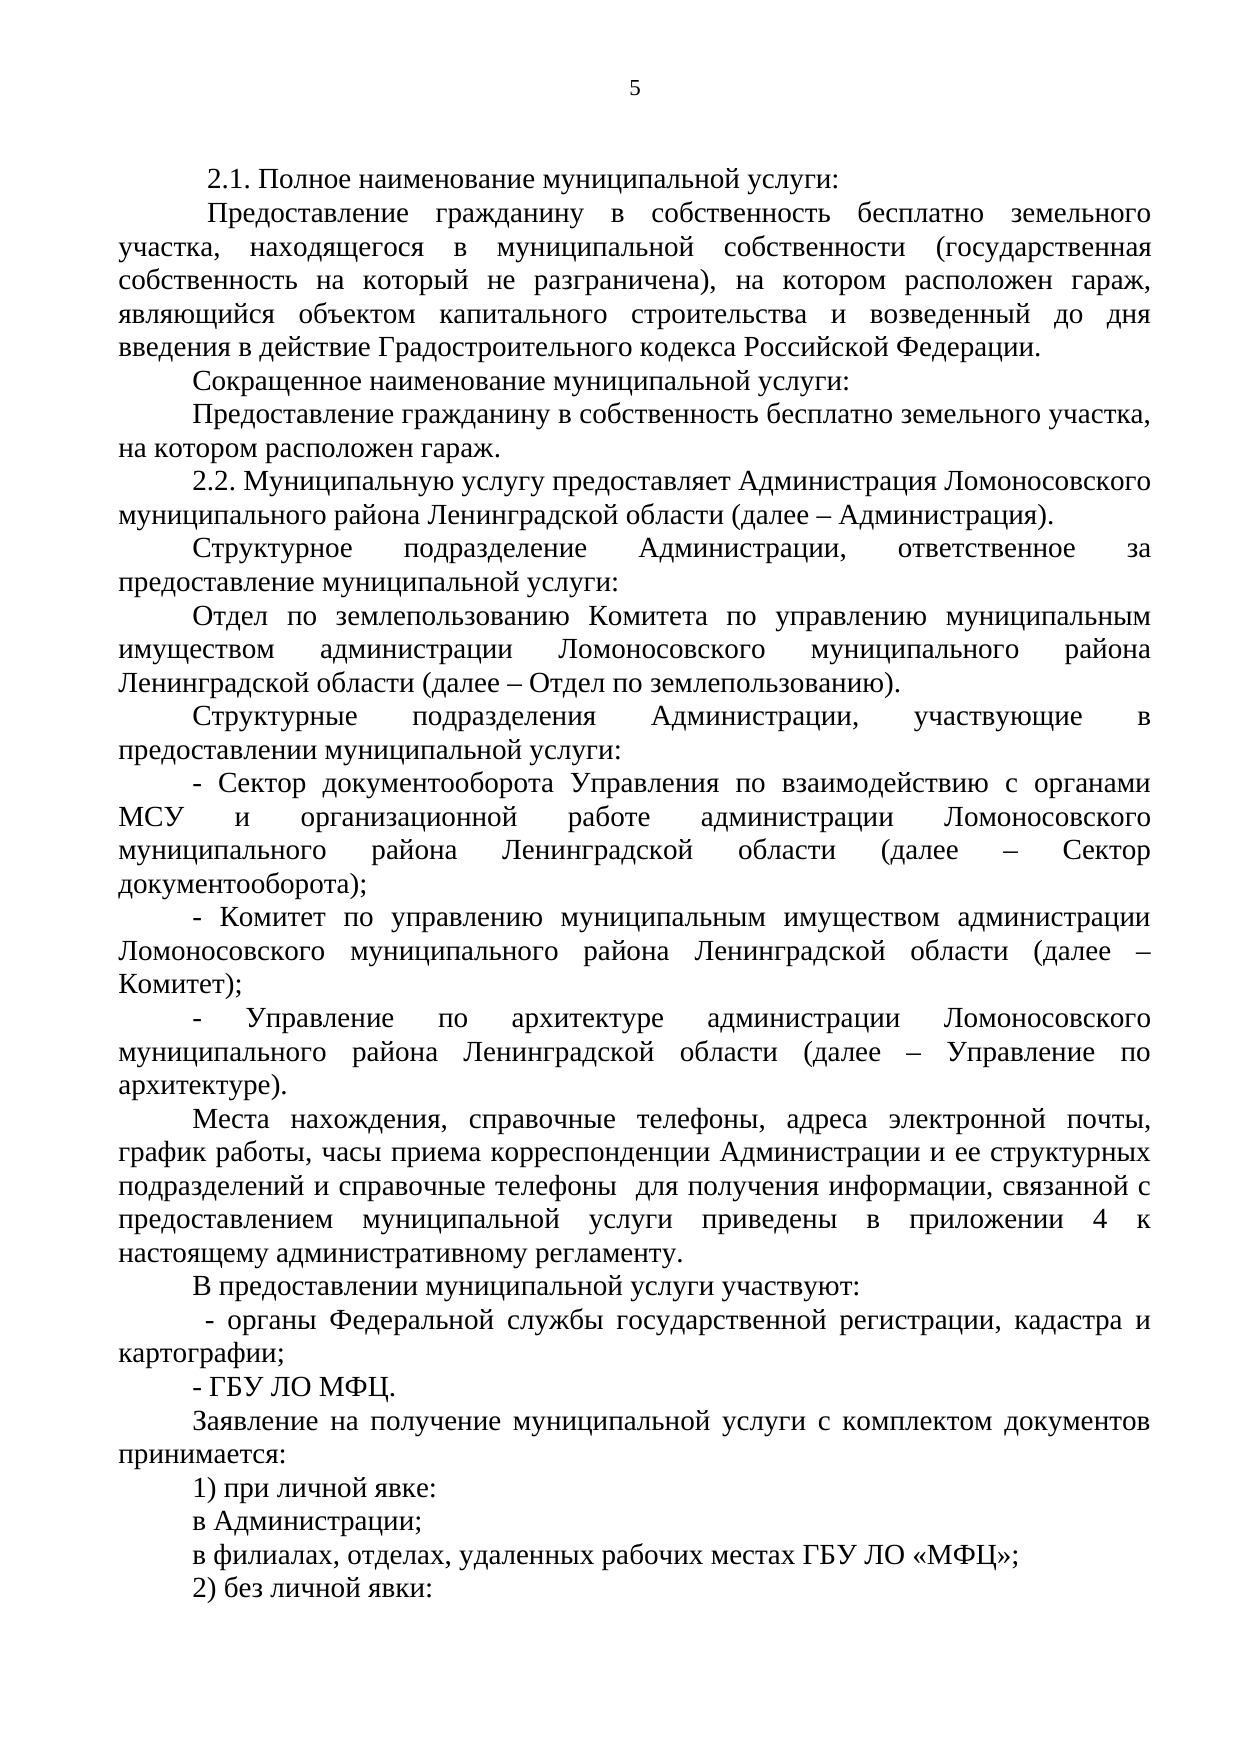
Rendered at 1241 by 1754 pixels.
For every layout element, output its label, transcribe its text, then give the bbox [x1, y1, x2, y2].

text Предоставление гражданину в собственность бесплатно земельного участка, находящегося в муниципальной собственности (государственная собственность на который не разграничена), на котором расположен гараж, являющийся объектом капитального строительства и возведенный до дня введения в действие Градостроительного кодекса Российской Федерации. [118, 195, 1152, 363]
text 2.1. Полное наименование муниципальной услуги: [118, 162, 1152, 195]
text В предоставлении муниципальной услуги участвуют: [118, 1268, 1152, 1302]
text Места нахождения, справочные телефоны, адреса электронной почты, график работы, часы приема корреспонденции Администрации и ее структурных подразделений и справочные телефоны для получения информации, связанной с предоставлением муниципальной услуги приведены в приложении 4 к настоящему административному регламенту. [118, 1101, 1152, 1268]
text - Комитет по управлению муниципальным имуществом администрации Ломоносовского муниципального района Ленинградской области (далее – Комитет); [118, 899, 1152, 1000]
text Структурные подразделения Администрации, участвующие в предоставлении муниципальной услуги: [118, 698, 1152, 765]
text в филиалах, отделах, удаленных рабочих местах ГБУ ЛО «МФЦ»; [118, 1537, 1152, 1570]
text - органы Федеральной службы государственной регистрации, кадастра и картографии; [118, 1302, 1152, 1369]
text 1) при личной явке: [118, 1470, 1152, 1503]
text 2.2. Муниципальную услугу предоставляет Администрация Ломоносовского муниципального района Ленинградской области (далее – Администрация). [118, 463, 1152, 531]
text в Администрации; [118, 1503, 1152, 1537]
text Отдел по землепользованию Комитета по управлению муниципальным имуществом администрации Ломоносовского муниципального района Ленинградской области (далее – Отдел по землепользованию). [118, 598, 1152, 698]
text - Управление по архитектуре администрации Ломоносовского муниципального района Ленинградской области (далее – Управление по архитектуре). [118, 1000, 1152, 1101]
text Заявление на получение муниципальной услуги с комплектом документов принимается: [118, 1403, 1152, 1470]
text - ГБУ ЛО МФЦ. [118, 1369, 1152, 1403]
text Сокращенное наименование муниципальной услуги: [118, 363, 1152, 396]
text - Сектор документооборота Управления по взаимодействию с органами МСУ и организационной работе администрации Ломоносовского муниципального района Ленинградской области (далее – Сектор документооборота); [118, 765, 1152, 899]
text 2) без личной явки: [118, 1570, 1152, 1604]
text Структурное подразделение Администрации, ответственное за предоставление муниципальной услуги: [118, 531, 1152, 598]
text Предоставление гражданину в собственность бесплатно земельного участка, на котором расположен гараж. [118, 396, 1152, 463]
